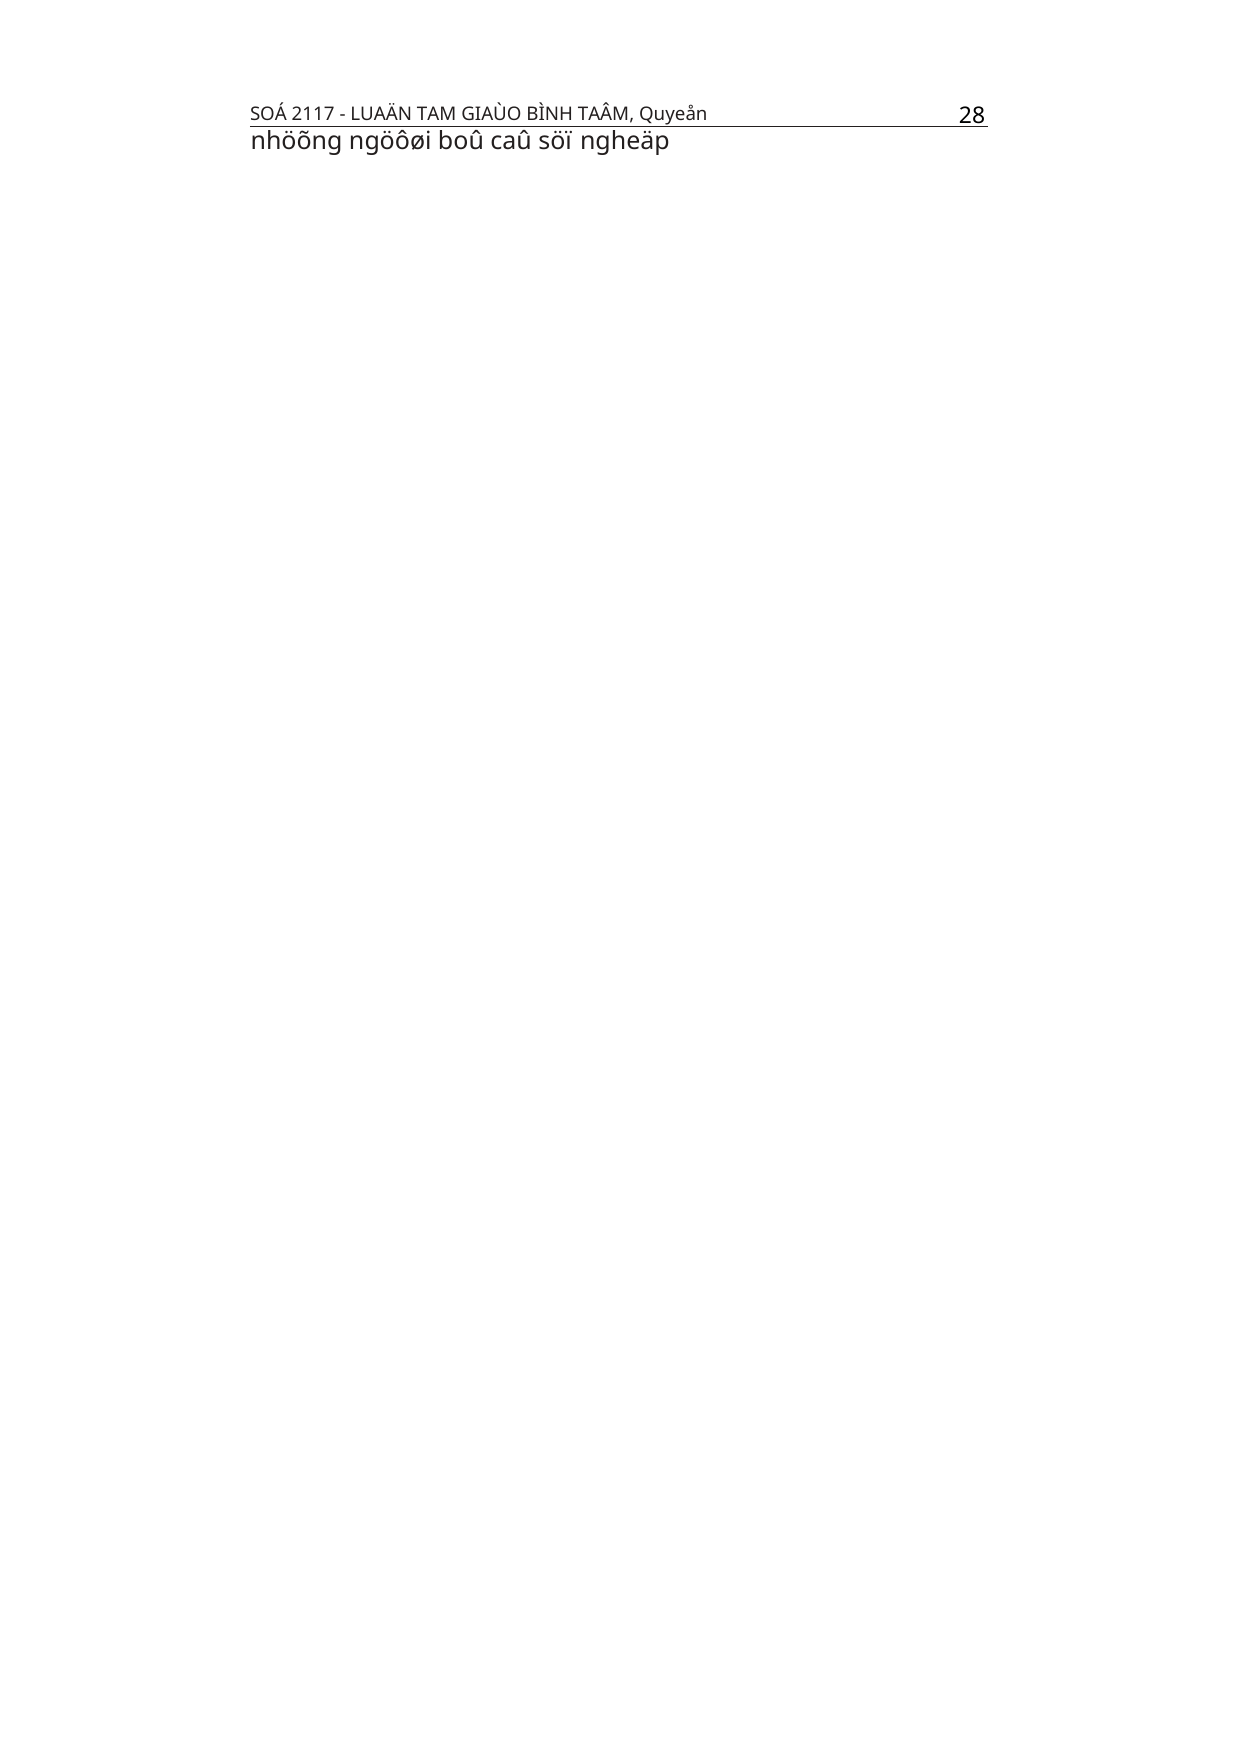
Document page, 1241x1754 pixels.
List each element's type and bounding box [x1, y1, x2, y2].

text [250, 125, 990, 156]
